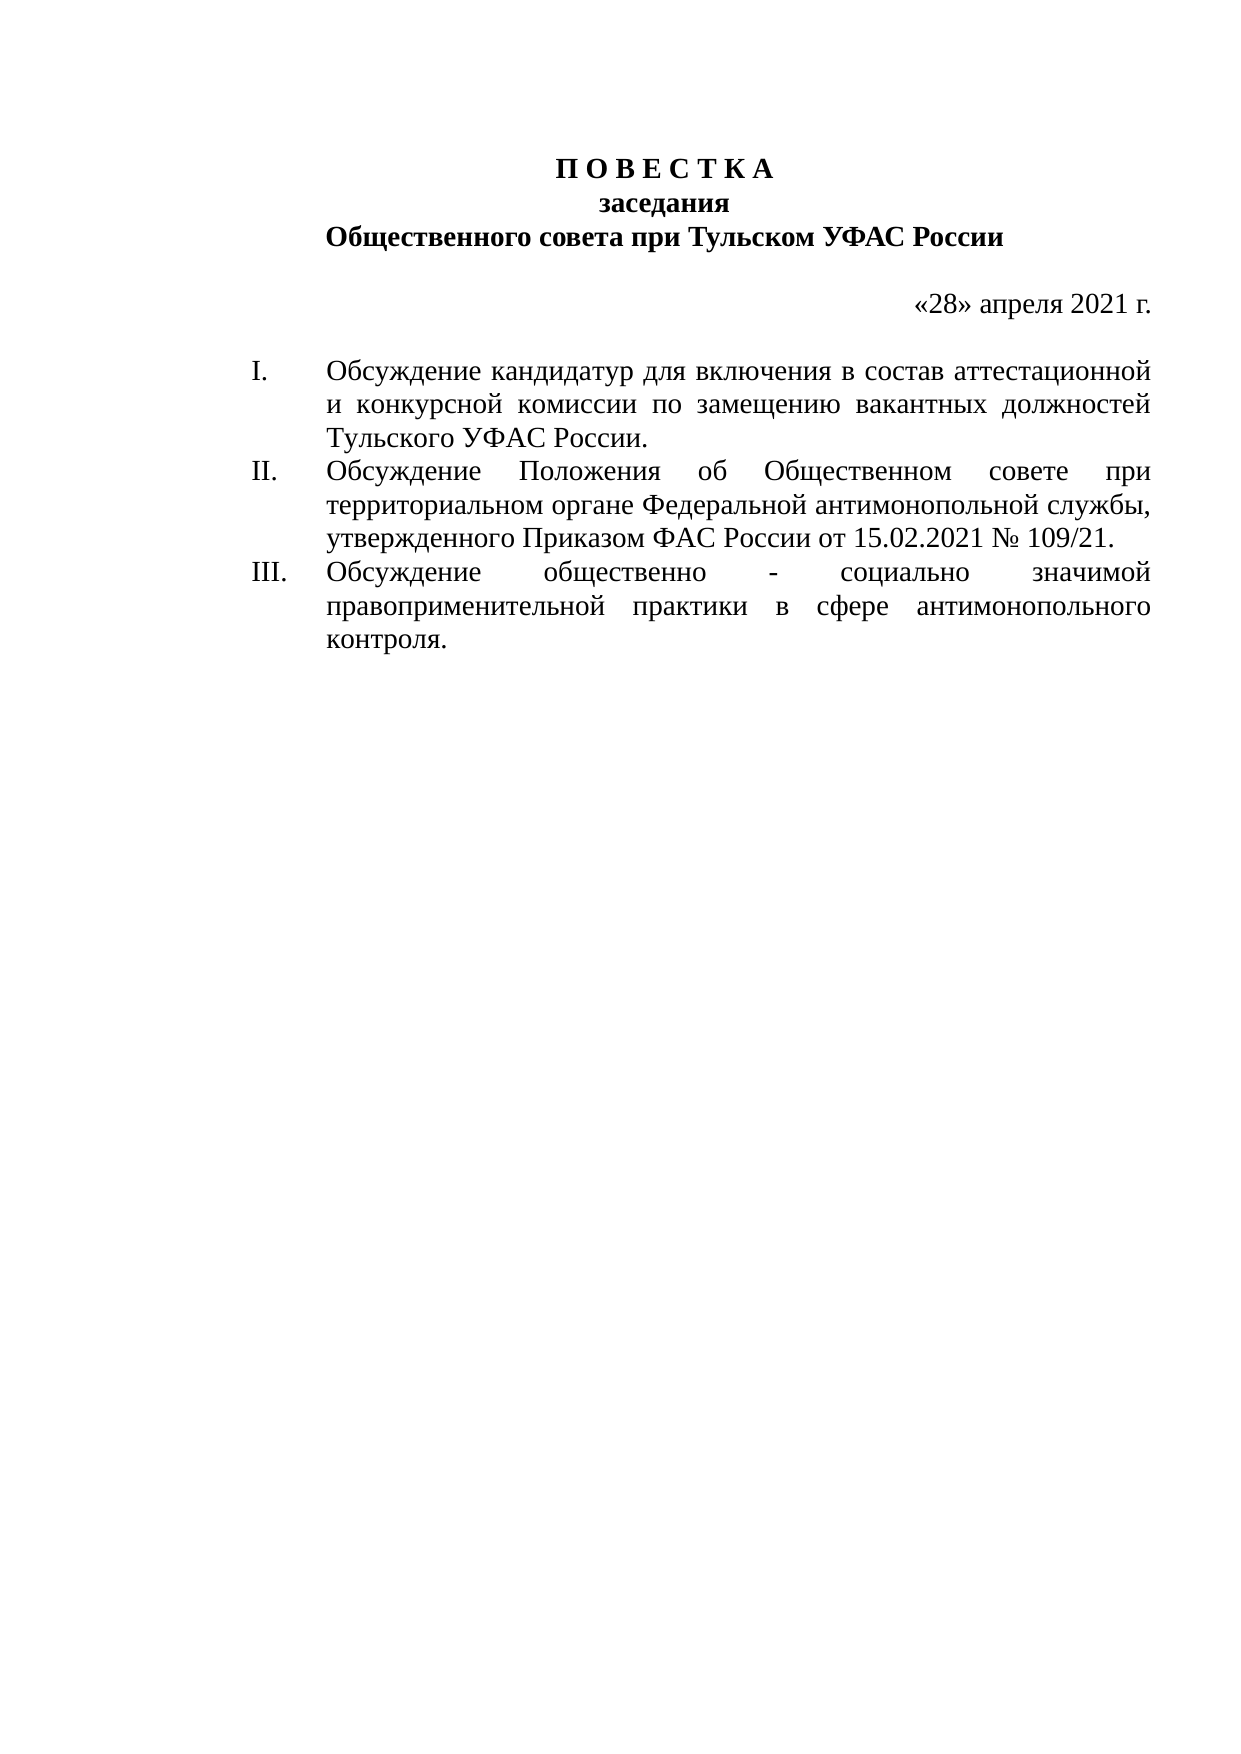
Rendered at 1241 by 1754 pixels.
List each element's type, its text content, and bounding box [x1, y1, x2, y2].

list Обсуждение общественно - социально значимой правоприменительной практики в сфере антимонопольного контроля. [251, 554, 1152, 655]
text Общественного совета при Тульском УФАС России [177, 219, 1152, 252]
text заседания [177, 185, 1152, 219]
list Обсуждение кандидатур для включения в состав аттестационной и конкурсной комиссии по замещению вакантных должностей Тульского УФАС России. [251, 353, 1152, 453]
text «28» апреля 2021 г. [766, 286, 1152, 319]
text П О В Е С Т К А [177, 152, 1152, 185]
list Обсуждение Положения об Общественном совете при территориальном органе Федеральной антимонопольной службы, утвержденного Приказом ФАС России от 15.02.2021 № 109/21. [251, 453, 1152, 554]
